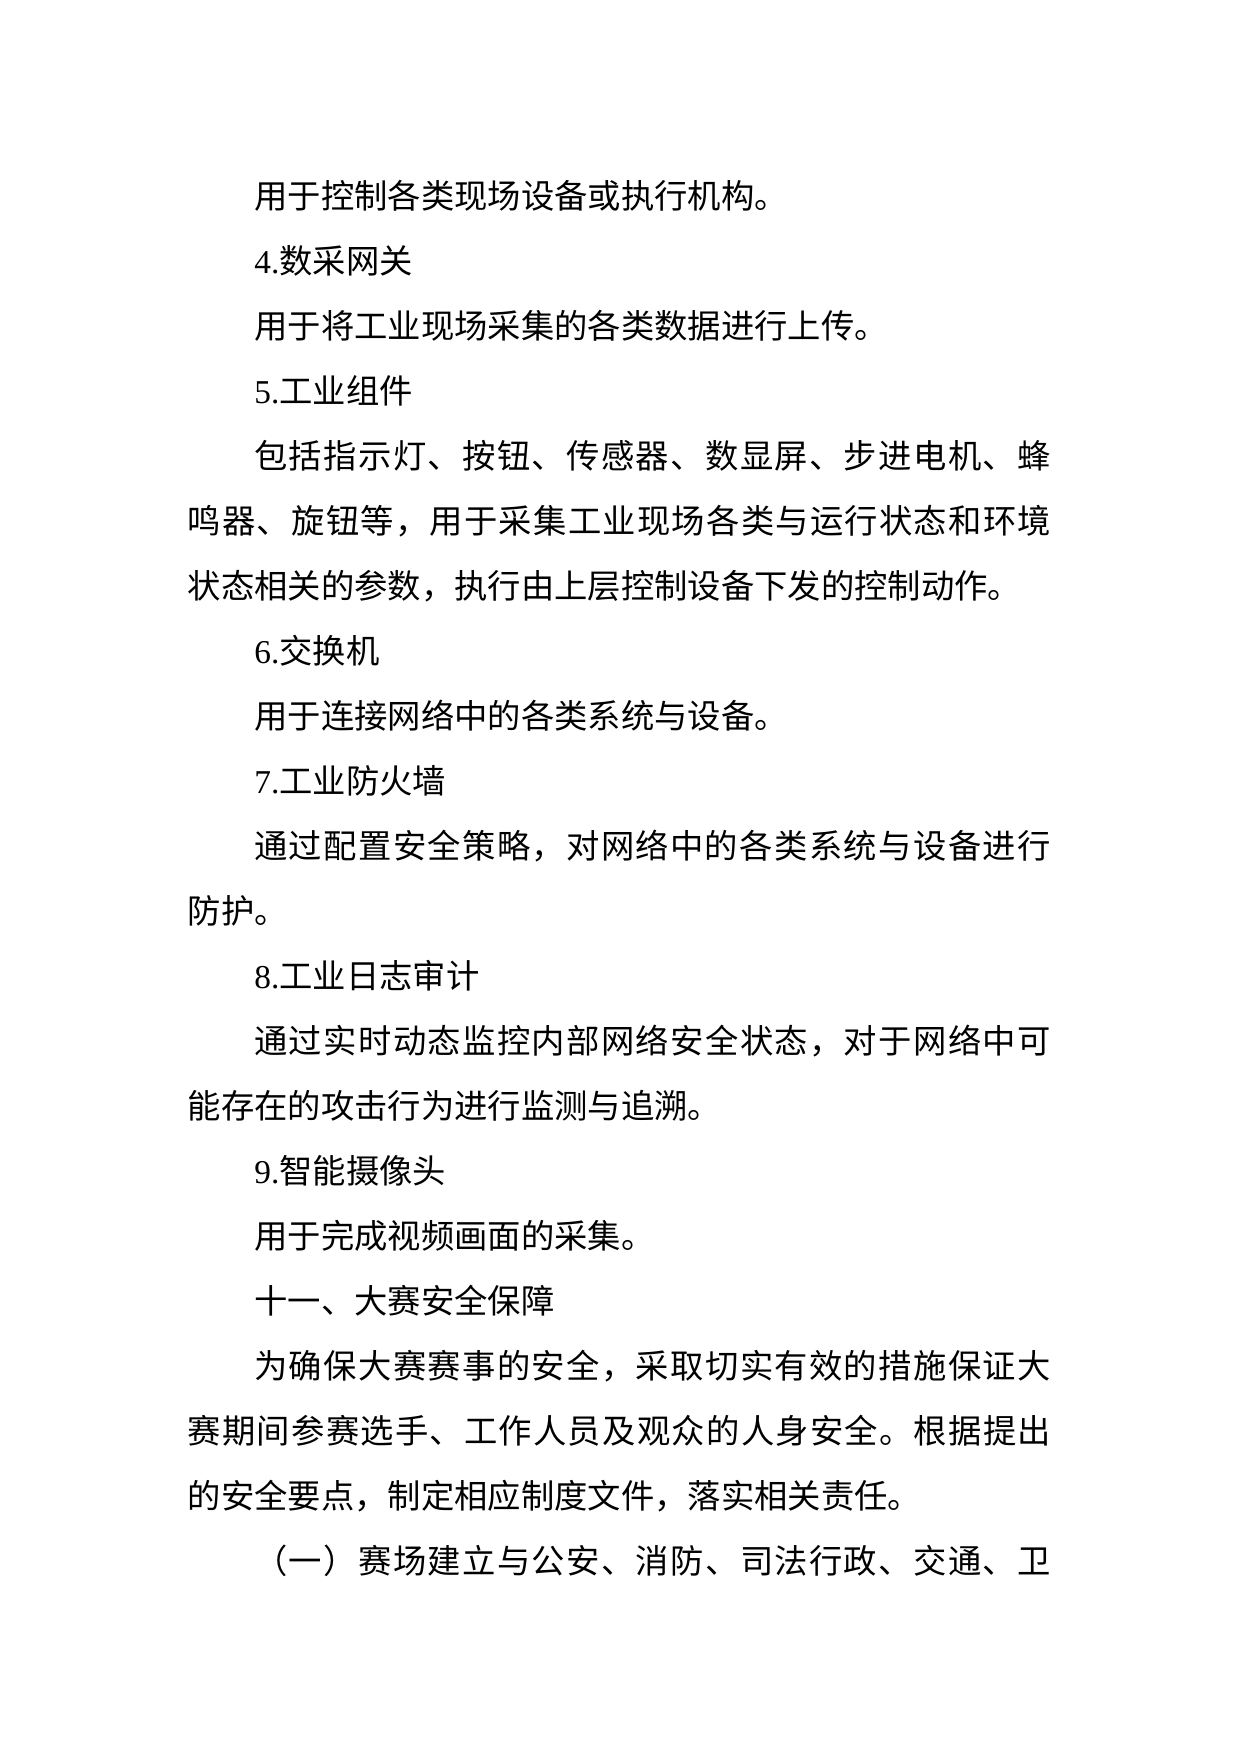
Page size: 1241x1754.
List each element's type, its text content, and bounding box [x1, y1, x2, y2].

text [187, 1527, 1053, 1592]
text 十一、大赛安全保障 [187, 1267, 1053, 1332]
text 8.工业日志审计 [187, 942, 1053, 1007]
text 5.工业组件 [187, 357, 1053, 422]
text 包括指示灯、按钮、传感器、数显屏、步进电机、蜂鸣器、旋钮等，用于采集工业现场各类与运行状态和环境状态相关的参数，执行由上层控制设备下发的控制动作。 [187, 422, 1053, 617]
text 7.工业防火墙 [187, 747, 1053, 812]
text 用于控制各类现场设备或执行机构。 [187, 162, 1053, 227]
text 通过配置安全策略，对网络中的各类系统与设备进行防护。 [187, 812, 1053, 942]
text 9.智能摄像头 [187, 1137, 1053, 1202]
text 4.数采网关 [187, 227, 1053, 292]
text 为确保大赛赛事的安全，采取切实有效的措施保证大赛期间参赛选手、工作人员及观众的人身安全。根据提出的安全要点，制定相应制度文件，落实相关责任。 [187, 1332, 1053, 1527]
text 用于连接网络中的各类系统与设备。 [187, 682, 1053, 747]
text 6.交换机 [187, 617, 1053, 682]
text 用于完成视频画面的采集。 [187, 1202, 1053, 1267]
text 用于将工业现场采集的各类数据进行上传。 [187, 292, 1053, 357]
text 通过实时动态监控内部网络安全状态，对于网络中可能存在的攻击行为进行监测与追溯。 [187, 1007, 1053, 1137]
